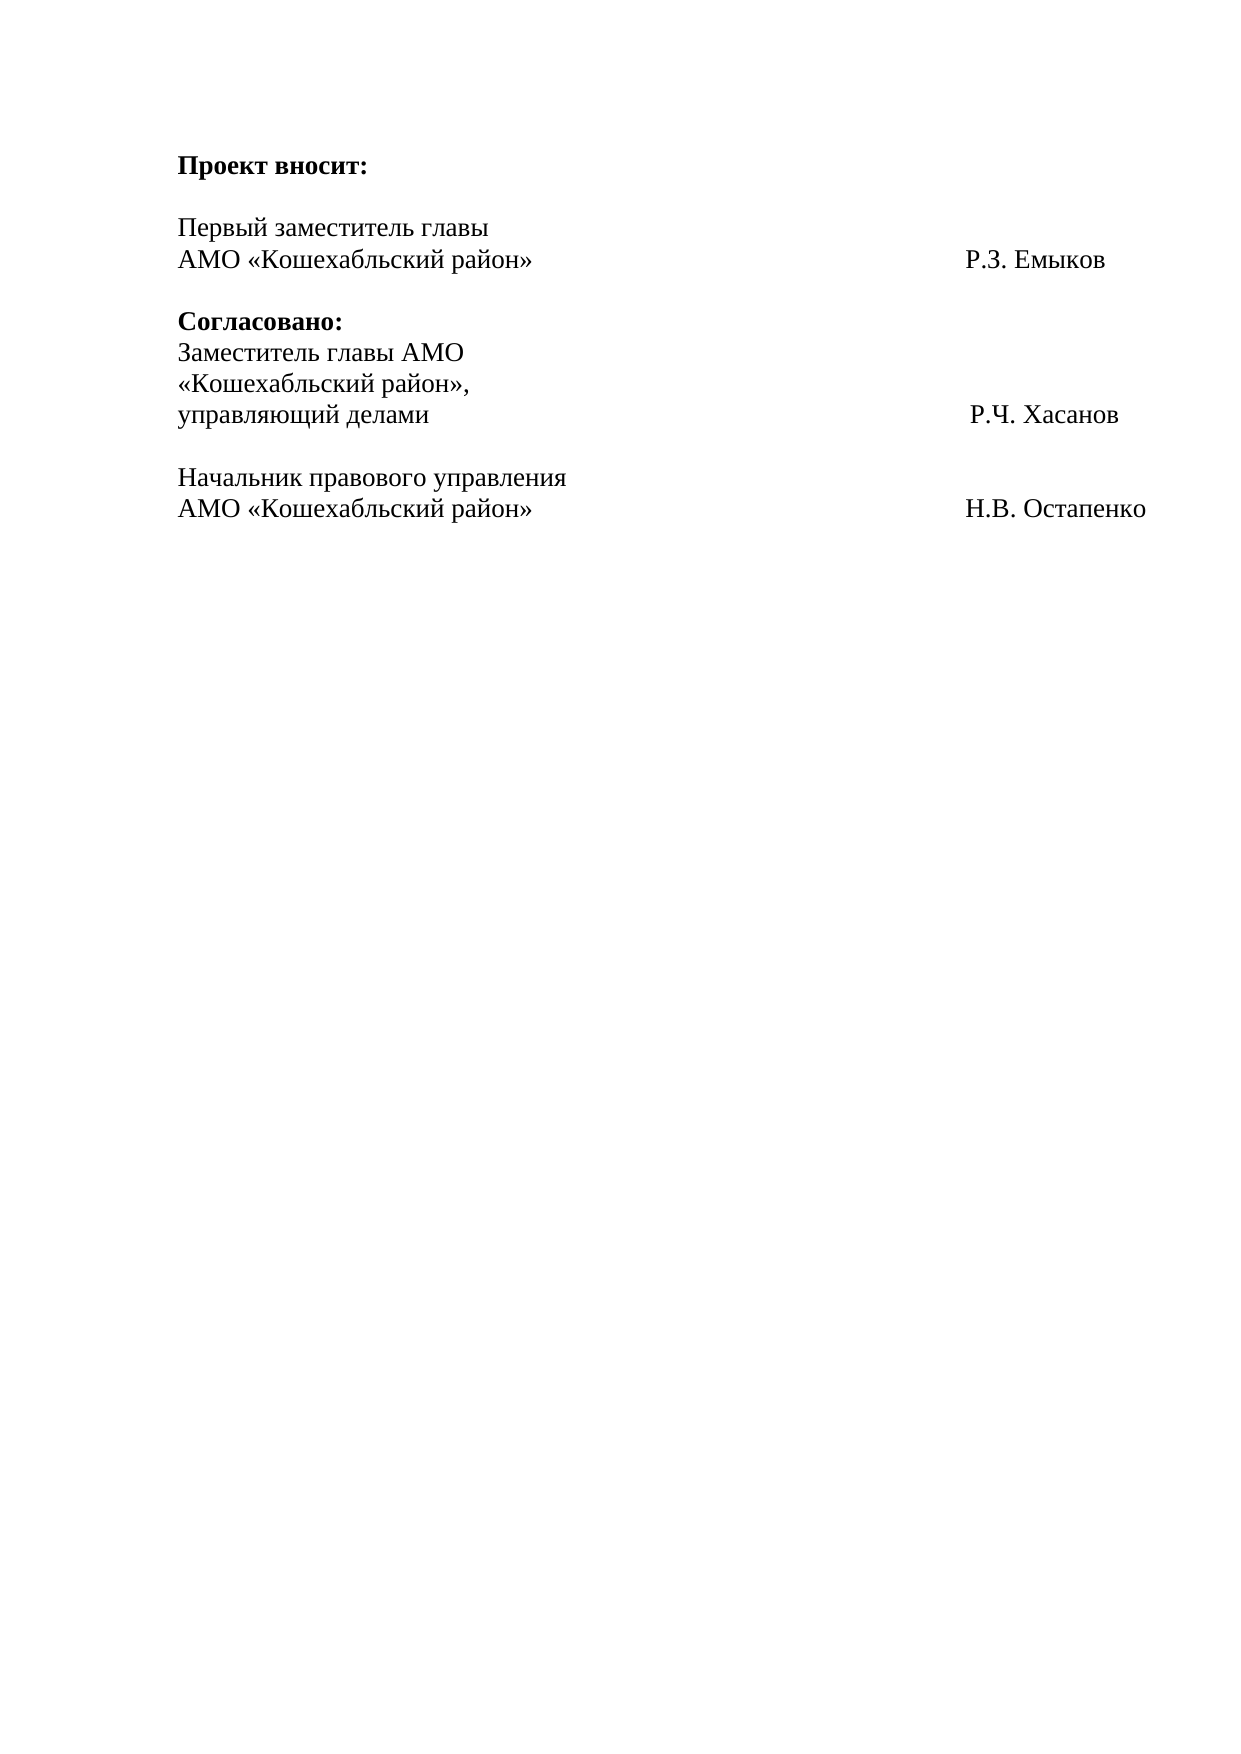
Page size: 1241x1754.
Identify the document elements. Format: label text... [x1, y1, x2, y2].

text «Кошехабльский район», [177, 367, 1152, 398]
text АМО «Кошехабльский район» Н.В. Остапенко [177, 492, 1152, 523]
text управляющий делами Р.Ч. Хасанов [177, 398, 1152, 429]
text Начальник правового управления [177, 461, 1152, 492]
text Согласовано: [177, 305, 1152, 336]
text Первый заместитель главы [177, 212, 1152, 243]
text Проект вносит: [177, 149, 1152, 180]
text Заместитель главы АМО [177, 336, 1152, 367]
text АМО «Кошехабльский район» Р.З. Емыков [177, 243, 1152, 274]
